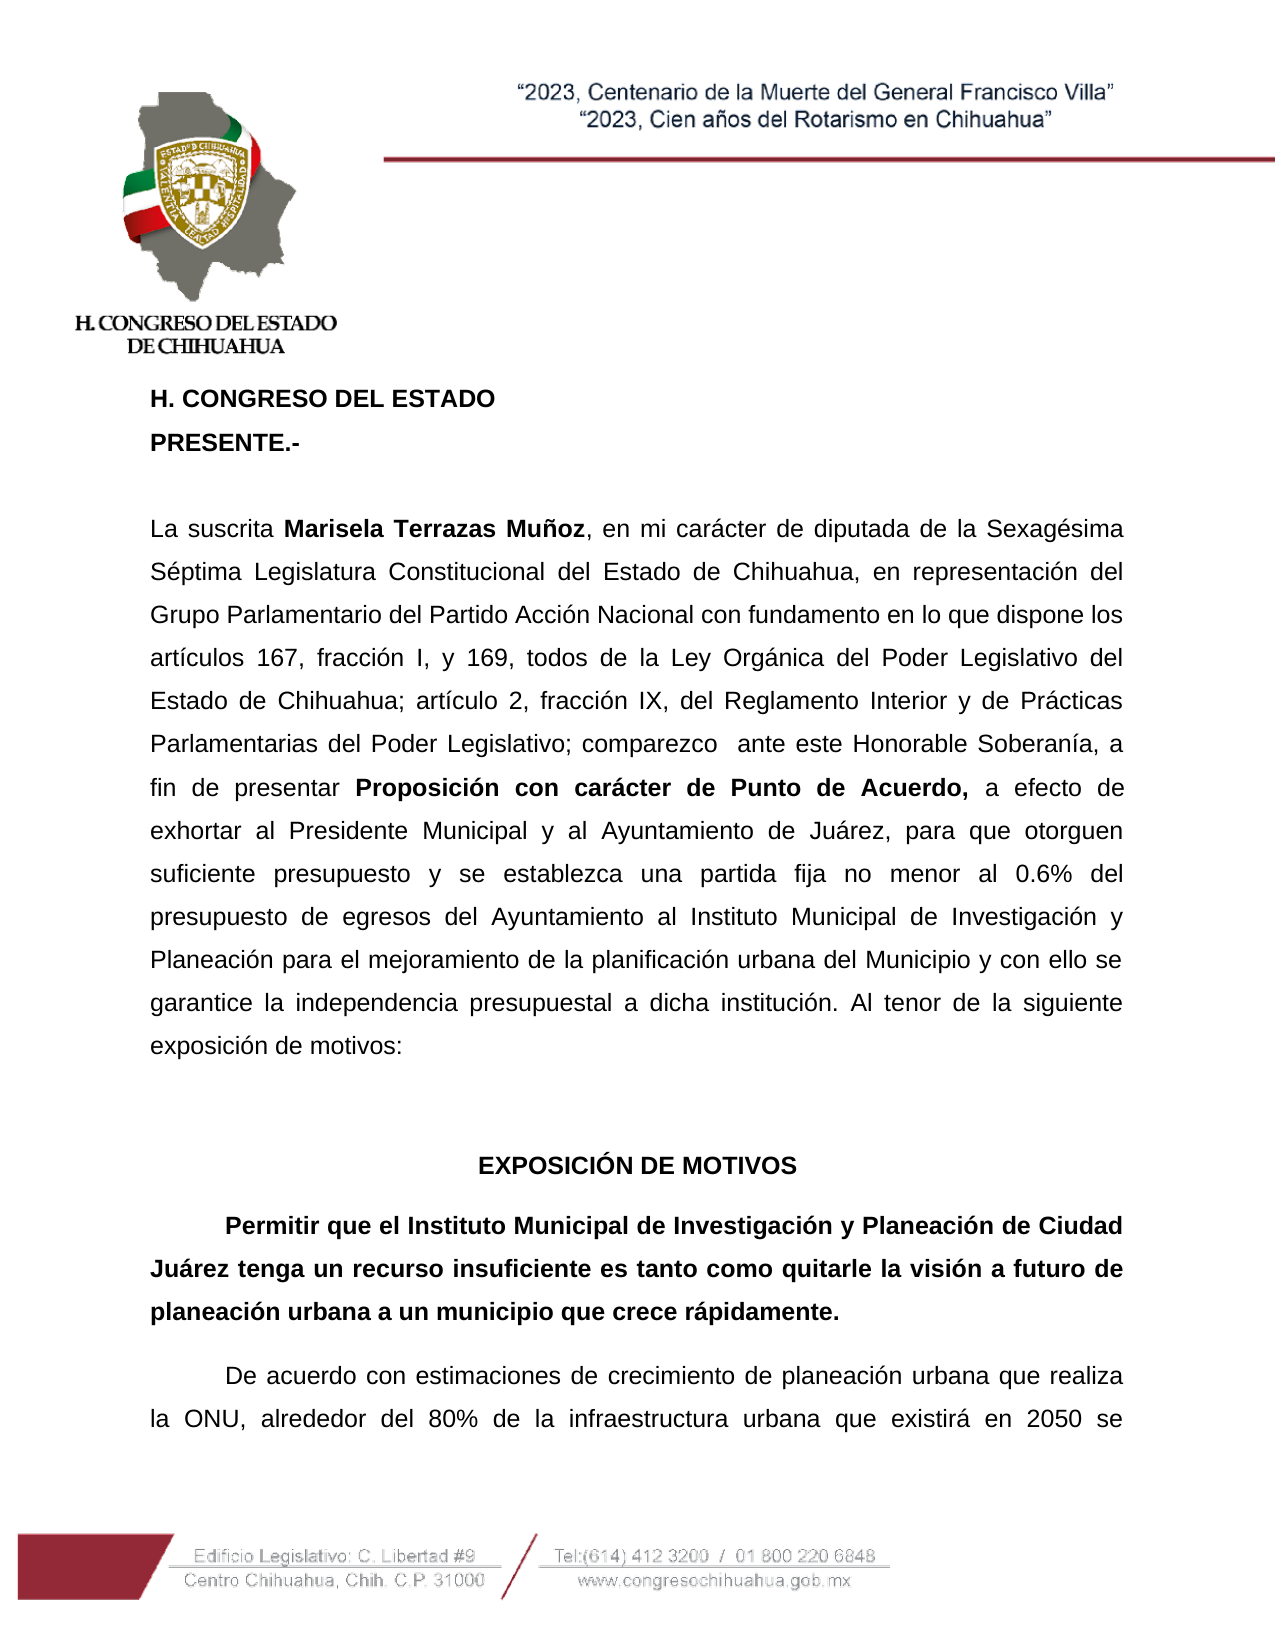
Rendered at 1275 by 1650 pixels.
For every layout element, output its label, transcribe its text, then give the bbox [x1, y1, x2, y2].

text H. CONGRESO DEL ESTADO [150, 384, 1125, 413]
text EXPOSICIÓN DE MOTIVOS [150, 1151, 1125, 1180]
text La suscrita Marisela Terrazas Muñoz, en mi carácter de diputada de la Sexagésima Séptima Legislatura Constitucional del Estado de Chihuahua, en representación del Grupo Parlamentario del Partido Acción Nacional con fundamento en lo que dispone los artículos 167, fracción I, y 169, todos de la Ley Orgánica del Poder Legislativo del Estado de Chihuahua; artículo 2, fracción IX, del Reglamento Interior y de Prácticas Parlamentarias del Poder Legislativo; comparezco ante este Honorable Soberanía, a fin de presentar Proposición con carácter de Punto de Acuerdo, a efecto de exhortar al Presidente Municipal y al Ayuntamiento de Juárez, para que otorguen suficiente presupuesto y se establezca una partida fija no menor al 0.6% del presupuesto de egresos del Ayuntamiento al Instituto Municipal de Investigación y Planeación para el mejoramiento de la planificación urbana del Municipio y con ello se garantice la independencia presupuestal a dicha institución. Al tenor de la siguiente exposición de motivos: [150, 471, 1125, 1060]
picture [17, 5, 1275, 1650]
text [150, 1361, 1125, 1433]
text Permitir que el Instituto Municipal de Investigación y Planeación de Ciudad Juárez tenga un recurso insuficiente es tanto como quitarle la visión a futuro de planeación urbana a un municipio que crece rápidamente. [150, 1211, 1125, 1326]
text PRESENTE.- [150, 428, 1125, 456]
